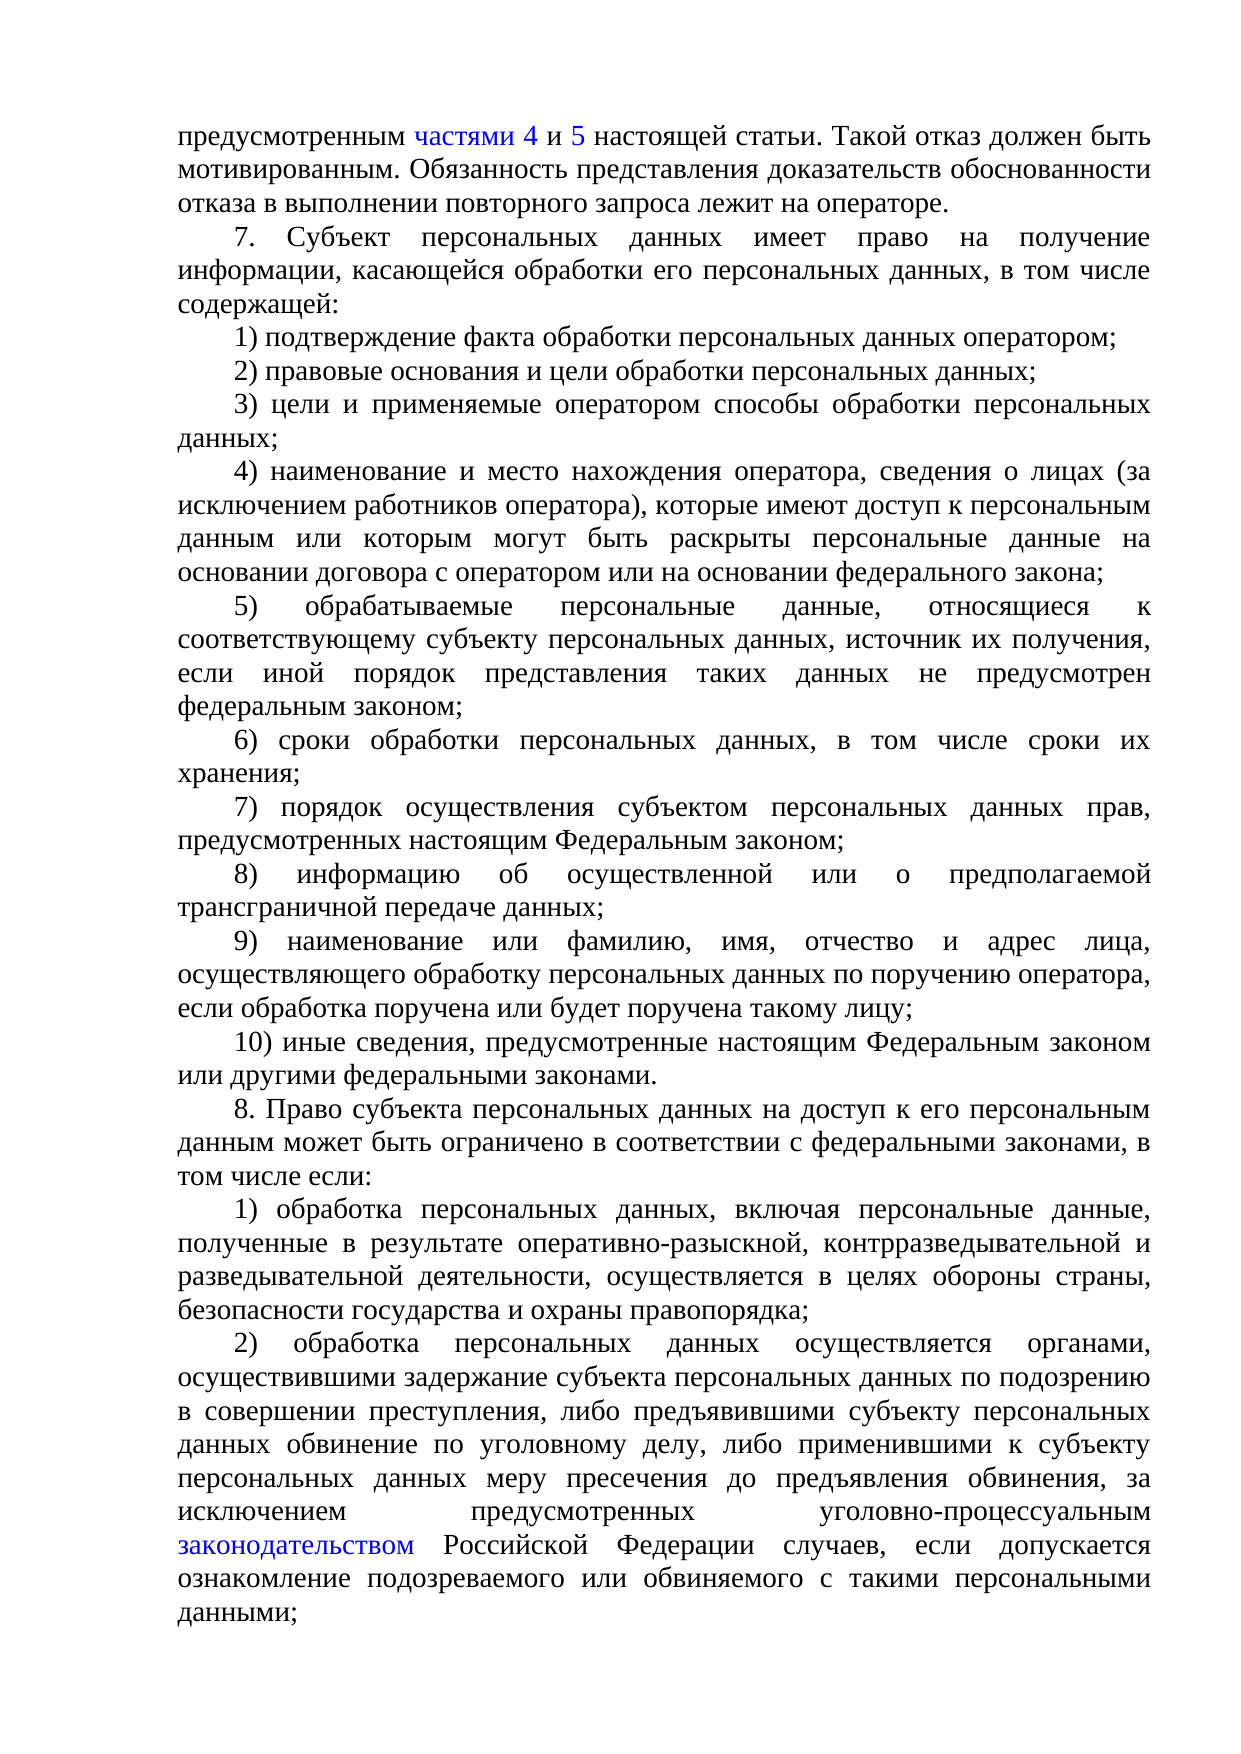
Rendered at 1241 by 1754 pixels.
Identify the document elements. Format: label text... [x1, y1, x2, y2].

text 9) наименование или фамилию, имя, отчество и адрес лица, осуществляющего обработку персональных данных по поручению оператора, если обработка поручена или будет поручена такому лицу; [177, 923, 1152, 1024]
text 3) цели и применяемые оператором способы обработки персональных данных; [177, 386, 1152, 453]
text 6) сроки обработки персональных данных, в том числе сроки их хранения; [177, 722, 1152, 789]
text 10) иные сведения, предусмотренные настоящим Федеральным законом или другими федеральными законами. [177, 1024, 1152, 1091]
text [177, 118, 1152, 219]
text 2) обработка персональных данных осуществляется органами, осуществившими задержание субъекта персональных данных по подозрению в совершении преступления, либо предъявившими субъекту персональных данных обвинение по уголовному делу, либо применившими к субъекту персональных данных меру пресечения до предъявления обвинения, за исключением предусмотренных уголовно-процессуальным законодательством Российской Федерации случаев, если допускается ознакомление подозреваемого или обвиняемого с такими персональными данными; [177, 1326, 1152, 1627]
text 4) наименование и место нахождения оператора, сведения о лицах (за исключением работников оператора), которые имеют доступ к персональным данным или которым могут быть раскрыты персональные данные на основании договора с оператором или на основании федерального закона; [177, 453, 1152, 588]
text 2) правовые основания и цели обработки персональных данных; [177, 353, 1152, 386]
text 5) обрабатываемые персональные данные, относящиеся к соответствующему субъекту персональных данных, источник их получения, если иной порядок представления таких данных не предусмотрен федеральным законом; [177, 588, 1152, 722]
text 7) порядок осуществления субъектом персональных данных прав, предусмотренных настоящим Федеральным законом; [177, 789, 1152, 856]
text 1) подтверждение факта обработки персональных данных оператором; [177, 319, 1152, 353]
text 8. Право субъекта персональных данных на доступ к его персональным данным может быть ограничено в соответствии с федеральными законами, в том числе если: [177, 1091, 1152, 1191]
text 7. Субъект персональных данных имеет право на получение информации, касающейся обработки его персональных данных, в том числе содержащей: [177, 219, 1152, 319]
text 8) информацию об осуществленной или о предполагаемой трансграничной передаче данных; [177, 856, 1152, 923]
text 1) обработка персональных данных, включая персональные данные, полученные в результате оперативно-разыскной, контрразведывательной и разведывательной деятельности, осуществляется в целях обороны страны, безопасности государства и охраны правопорядка; [177, 1191, 1152, 1326]
